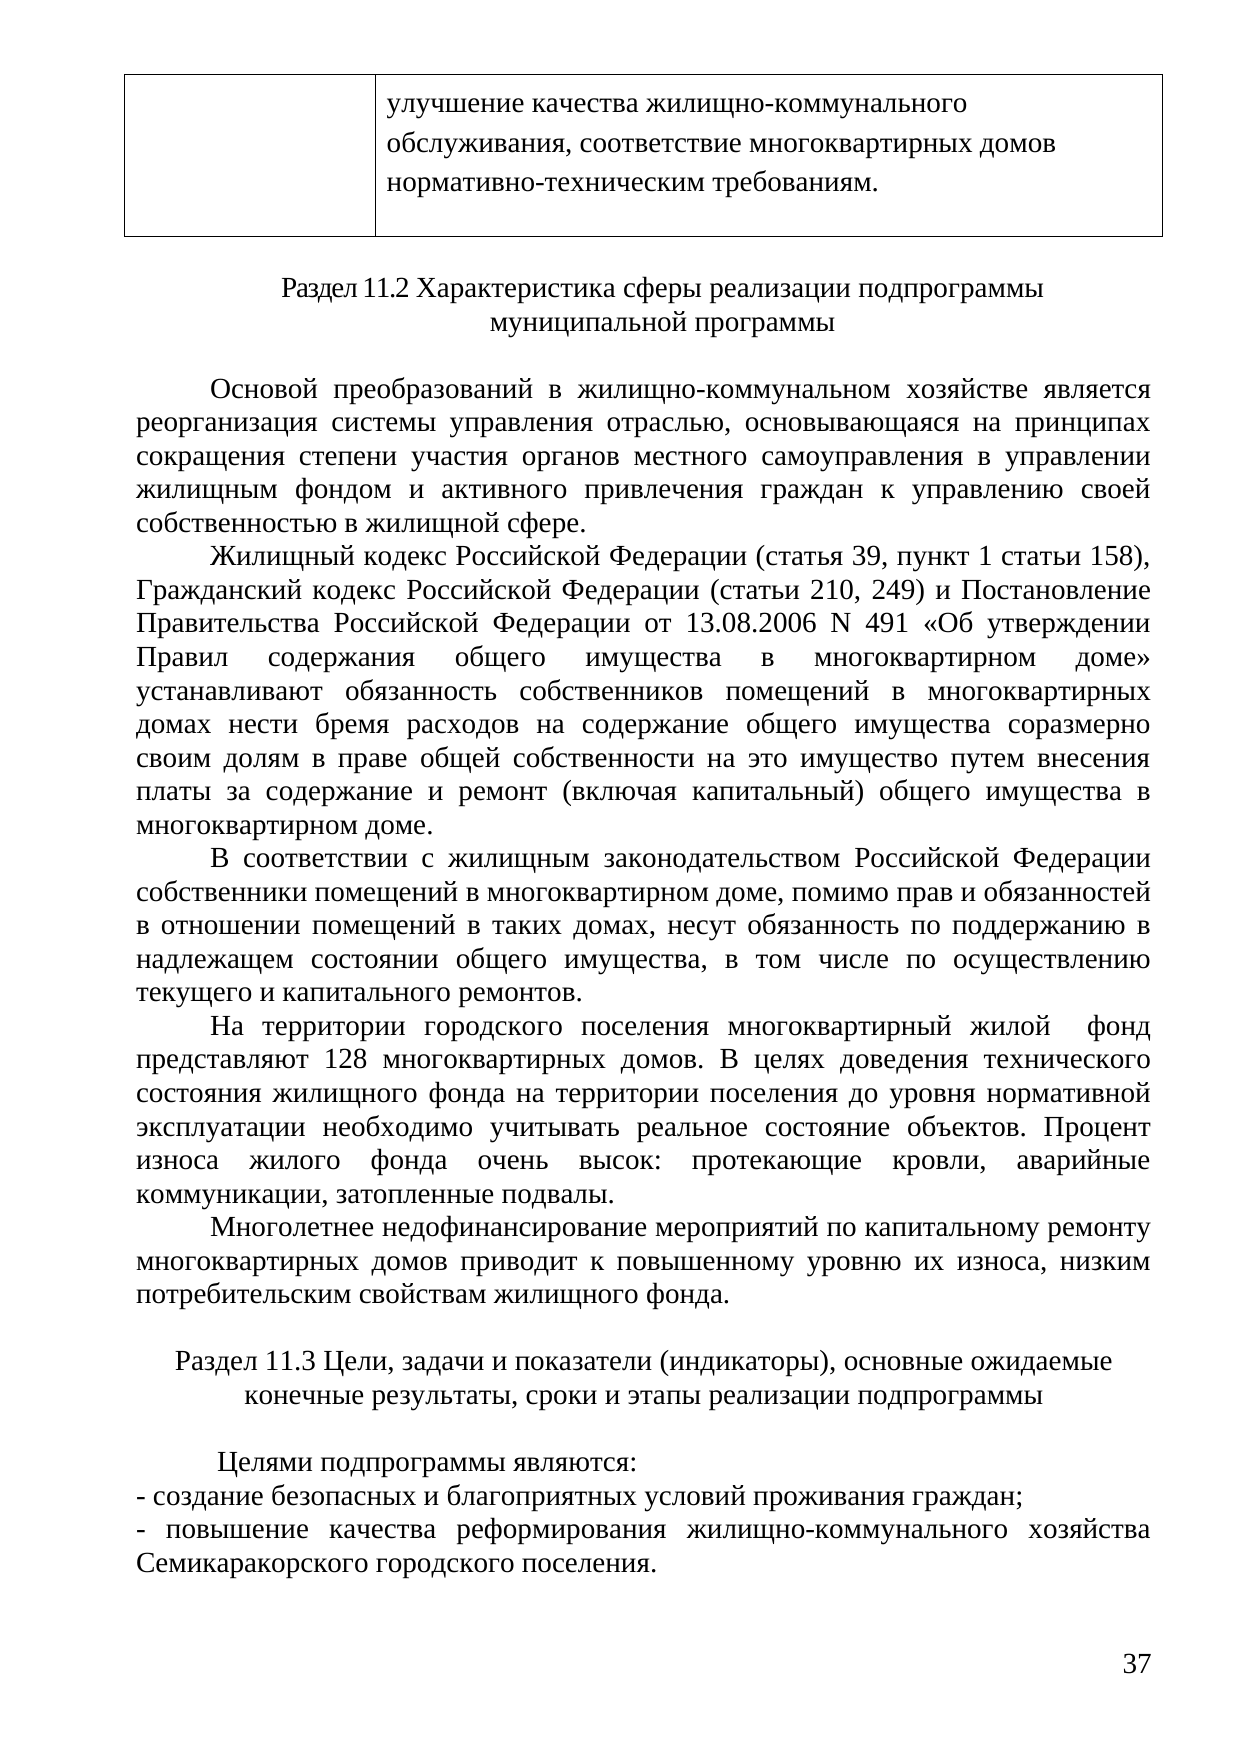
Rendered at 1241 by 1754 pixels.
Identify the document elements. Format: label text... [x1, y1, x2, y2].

text В соответствии с жилищным законодательством Российской Федерации собственники помещений в многоквартирном доме, помимо прав и обязанностей в отношении помещений в таких домах, несут обязанность по поддержанию в надлежащем состоянии общего имущества, в том числе по осуществлению текущего и капитального ремонтов. [136, 840, 1152, 1008]
text муниципальной программы [173, 304, 1152, 337]
text Раздел 11.2 Характеристика сферы реализации подпрограммы [173, 270, 1152, 304]
text - создание безопасных и благоприятных условий проживания граждан; [136, 1478, 1152, 1511]
text Раздел 11.3 Цели, задачи и показатели (индикаторы), основные ожидаемые [136, 1343, 1152, 1377]
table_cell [376, 75, 1162, 236]
text На территории городского поселения многоквартирный жилой фонд представляют 128 многоквартирных домов. В целях доведения технического состояния жилищного фонда на территории поселения до уровня нормативной эксплуатации необходимо учитывать реальное состояние объектов. Процент износа жилого фонда очень высок: протекающие кровли, аварийные коммуникации, затопленные подвалы. [136, 1008, 1152, 1209]
text Жилищный кодекс Российской Федерации (статья 39, пункт 1 статьи 158), Гражданский кодекс Российской Федерации (статьи 210, 249) и Постановление Правительства Российской Федерации от 13.08.2006 N 491 «Об утверждении Правил содержания общего имущества в многоквартирном доме» устанавливают обязанность собственников помещений в многоквартирных домах нести бремя расходов на содержание общего имущества соразмерно своим долям в праве общей собственности на это имущество путем внесения платы за содержание и ремонт (включая капитальный) общего имущества в многоквартирном доме. [136, 538, 1152, 840]
text - повышение качества реформирования жилищно-коммунального хозяйства Семикаракорского городского поселения. [136, 1511, 1152, 1578]
text конечные результаты, сроки и этапы реализации подпрограммы [136, 1377, 1152, 1411]
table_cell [125, 75, 375, 236]
text Целями подпрограммы являются: [136, 1444, 1152, 1478]
text Основой преобразований в жилищно-коммунальном хозяйстве является реорганизация системы управления отраслью, основывающаяся на принципах сокращения степени участия органов местного самоуправления в управлении жилищным фондом и активного привлечения граждан к управлению своей собственностью в жилищной сфере. [136, 371, 1152, 538]
text Многолетнее недофинансирование мероприятий по капитальному ремонту многоквартирных домов приводит к повышенному уровню их износа, низким потребительским свойствам жилищного фонда. [136, 1209, 1152, 1310]
